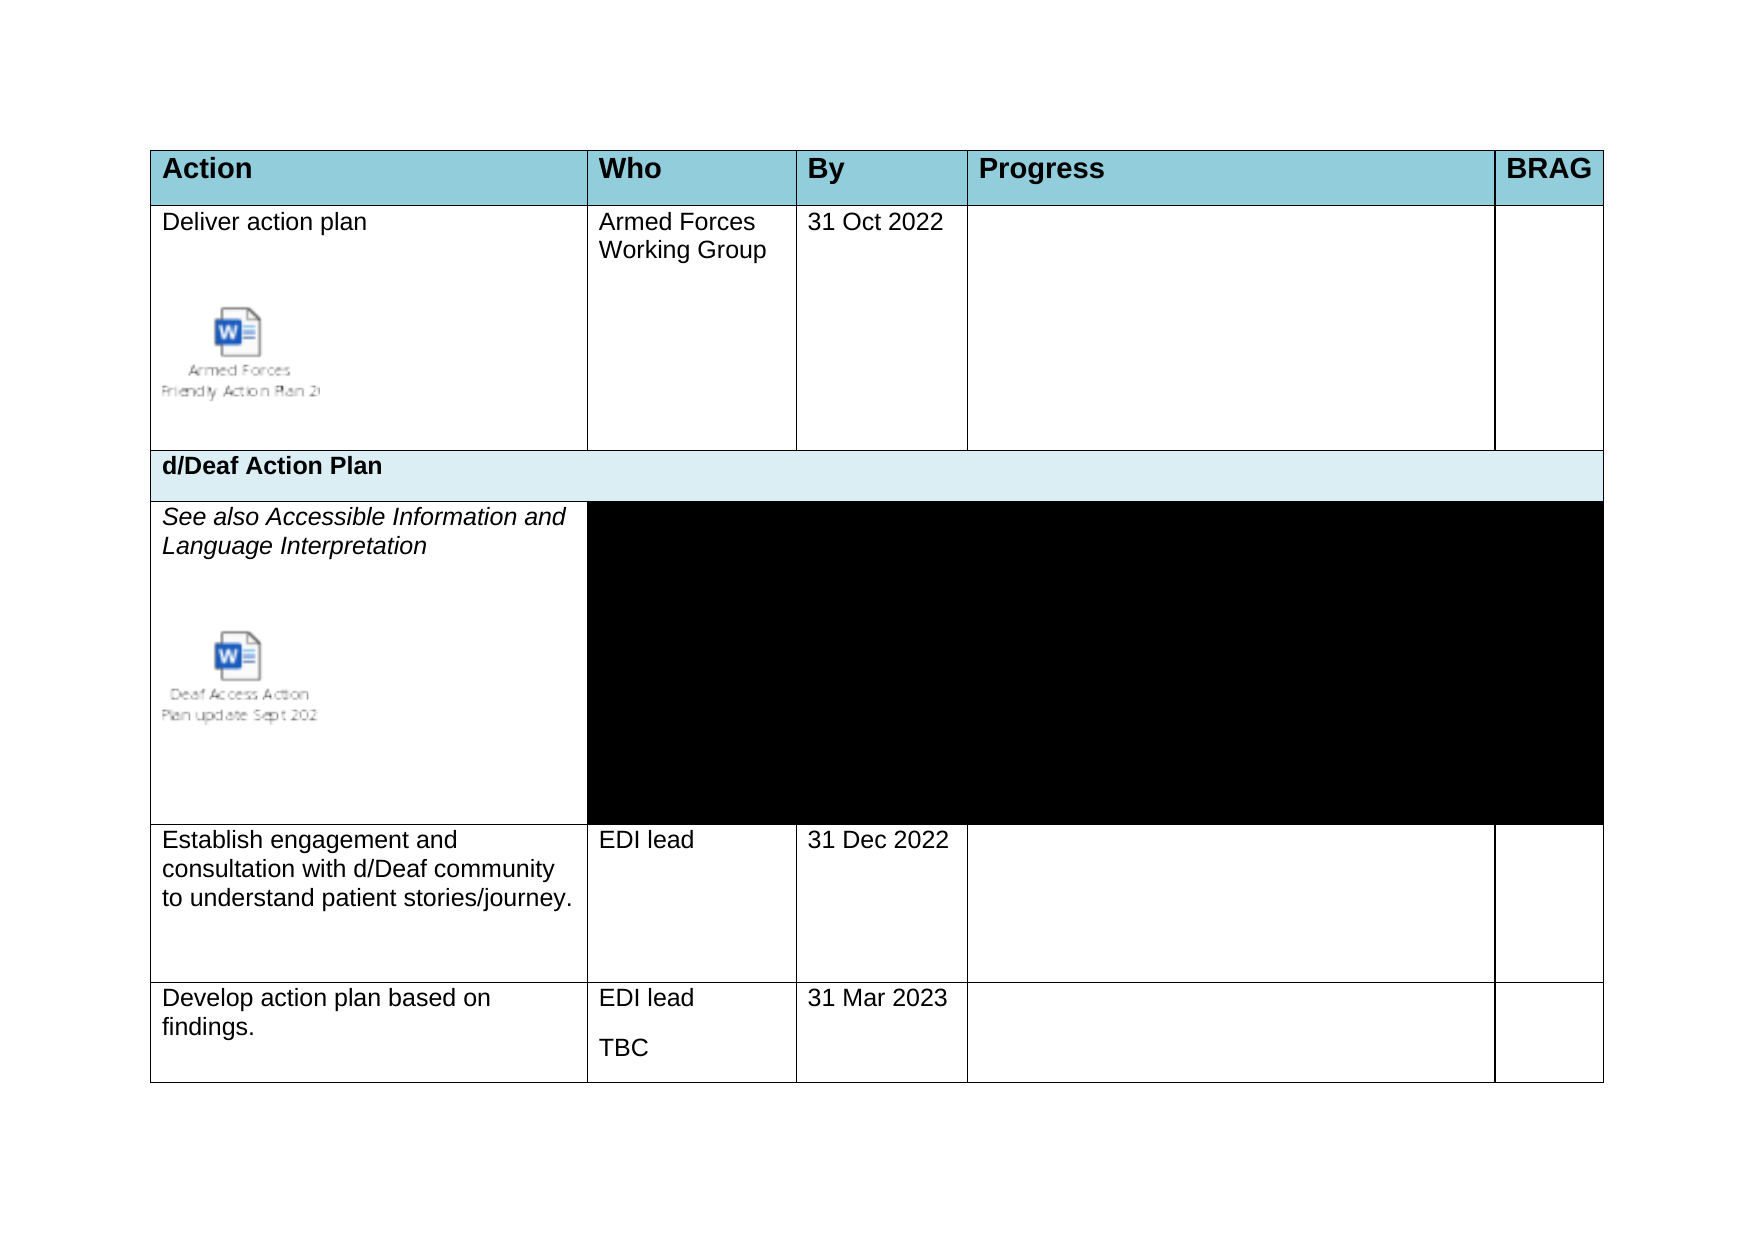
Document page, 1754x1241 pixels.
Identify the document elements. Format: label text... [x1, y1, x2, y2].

table_cell [588, 502, 1603, 824]
table_header By [797, 151, 967, 205]
table_cell 31 Oct 2022 [797, 206, 967, 450]
table_header Progress [968, 151, 1494, 205]
table_header BRAG [1496, 151, 1603, 205]
table_cell EDI lead TBC [588, 983, 796, 1082]
table_cell Deliver action plan [151, 206, 587, 450]
table_cell Develop action plan based on findings. [151, 983, 587, 1082]
table_cell See also Accessible Information and Language Interpretation [151, 502, 587, 824]
table_cell [1496, 983, 1603, 1082]
table_cell Armed Forces Working Group [588, 206, 796, 450]
table_cell d/Deaf Action Plan [151, 451, 1603, 501]
table_header Who [588, 151, 796, 205]
table_cell [1496, 825, 1603, 982]
table_cell Establish engagement and consultation with d/Deaf community to understand patient stories/journey. [151, 825, 587, 982]
table_cell EDI lead [588, 825, 796, 982]
table_cell [968, 206, 1494, 450]
table_cell [968, 825, 1494, 982]
table_header Action [151, 151, 587, 205]
table_cell 31 Dec 2022 [797, 825, 967, 982]
table_cell [1496, 206, 1603, 450]
table_cell 31 Mar 2023 [797, 983, 967, 1082]
table_cell [968, 983, 1494, 1082]
